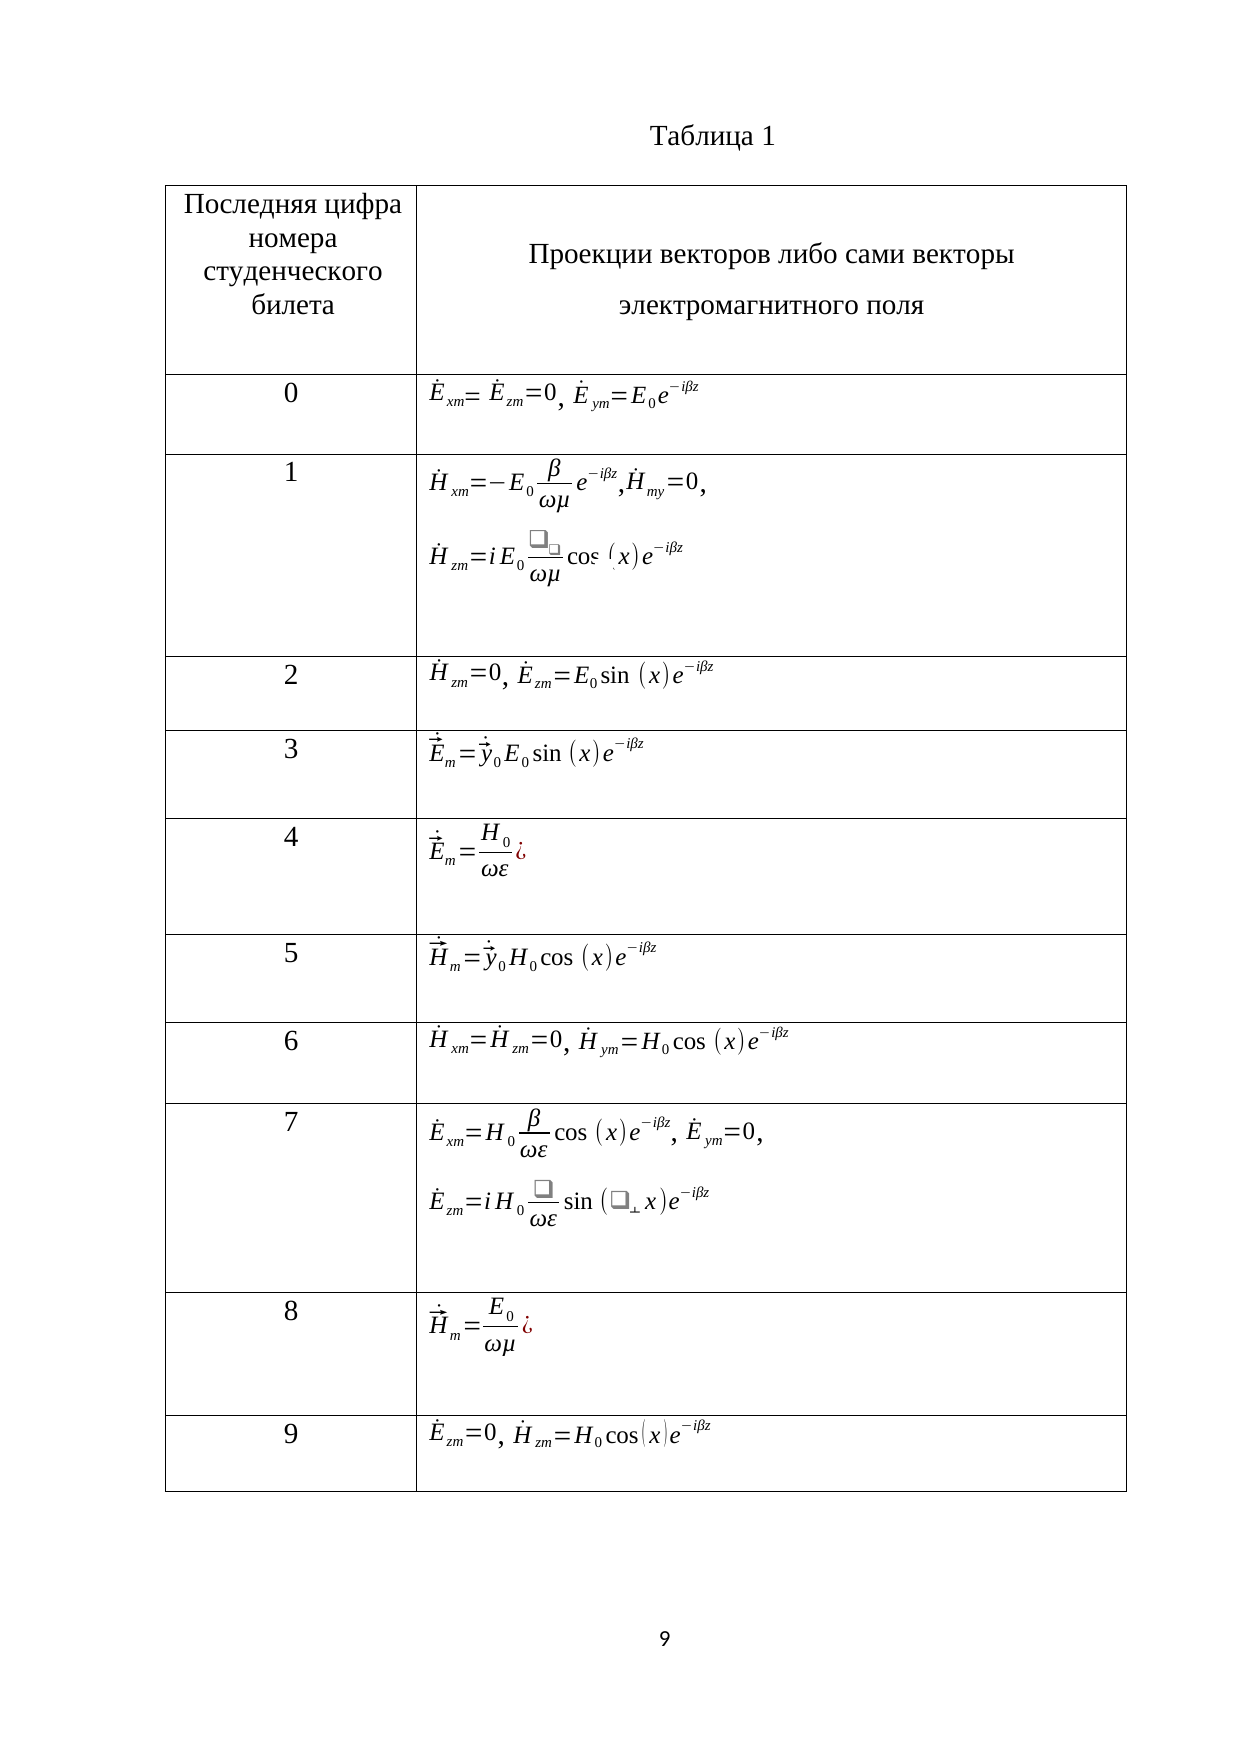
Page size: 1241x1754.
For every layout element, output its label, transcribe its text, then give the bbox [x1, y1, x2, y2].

table_cell 2 [166, 657, 416, 730]
table_cell [417, 935, 1126, 1022]
table_cell 6 [166, 1023, 416, 1103]
table_cell , , [417, 1104, 1126, 1292]
list Таблица 1 [274, 118, 1152, 152]
table_cell [417, 1293, 1126, 1415]
table_cell 5 [166, 935, 416, 1022]
table_cell 8 [166, 1293, 416, 1415]
table_cell 7 [166, 1104, 416, 1292]
table_cell [417, 819, 1126, 934]
table_cell 3 [166, 731, 416, 818]
table_cell , [417, 1023, 1126, 1103]
table_cell ,, [417, 455, 1126, 656]
table_cell , [417, 1416, 1126, 1491]
table_cell , [417, 657, 1126, 730]
table_cell = , [417, 375, 1126, 453]
table_header Проекции векторов либо сами векторы электромагнитного поля [417, 186, 1126, 374]
table_header Последняя цифра номера студенческого билета [166, 186, 416, 374]
table_cell 9 [166, 1416, 416, 1491]
table_cell 1 [166, 455, 416, 656]
table_cell [417, 731, 1126, 818]
table_cell 4 [166, 819, 416, 934]
table_cell 0 [166, 375, 416, 453]
